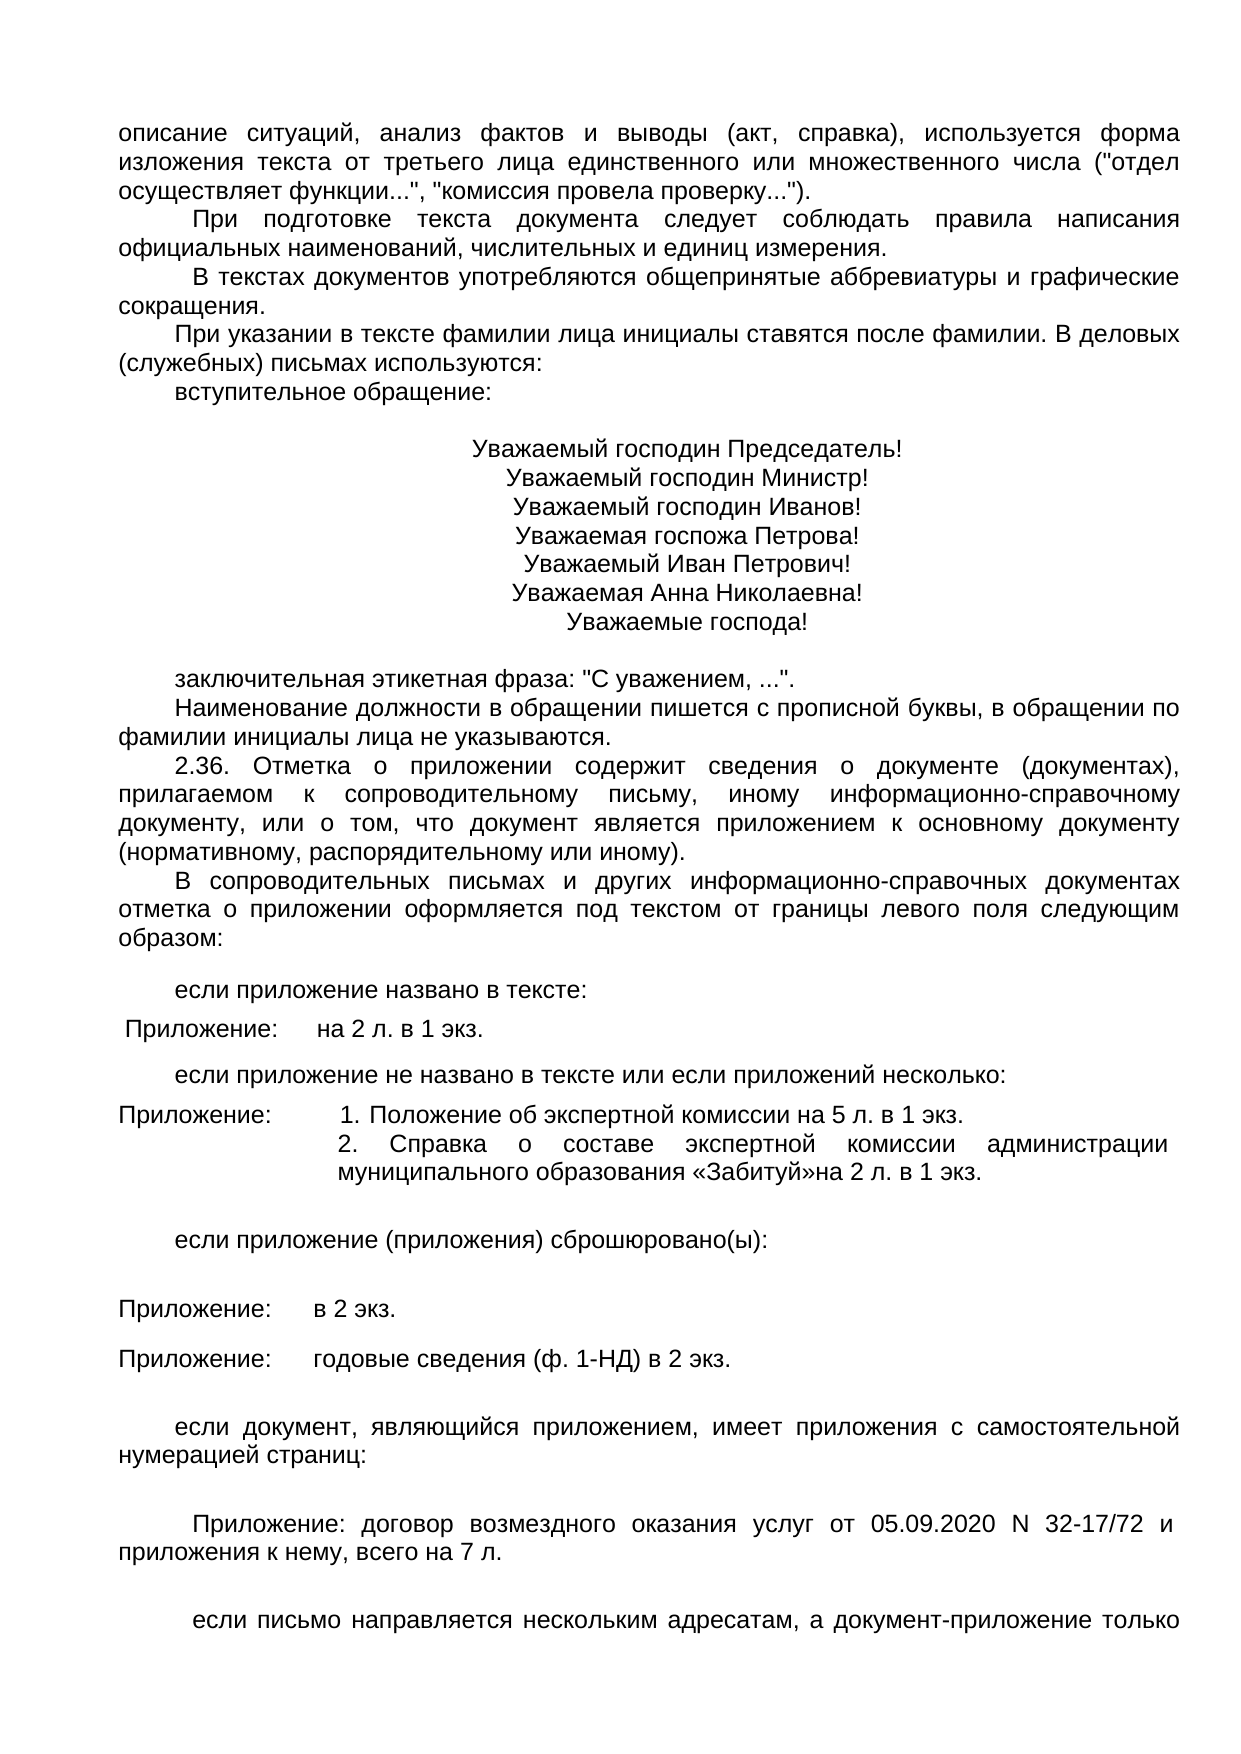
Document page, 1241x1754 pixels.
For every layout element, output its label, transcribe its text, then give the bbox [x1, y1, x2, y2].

text Уважаемый господин Иванов! [118, 492, 1181, 521]
text Уважаемый господин Министр! [118, 463, 1181, 492]
text Уважаемый господин Председатель! [118, 434, 1181, 463]
text Уважаемая госпожа Петрова! [118, 521, 1181, 549]
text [118, 1605, 1181, 1634]
table_header в 2 экз. [307, 1283, 1057, 1333]
text При подготовке текста документа следует соблюдать правила написания официальных наименований, числительных и единиц измерения. [118, 204, 1181, 262]
text если документ, являющийся приложением, имеет приложения с самостоятельной нумерацией страниц: [118, 1412, 1181, 1469]
text При указании в тексте фамилии лица инициалы ставятся после фамилии. В деловых (служебных) письмах используются: [118, 319, 1181, 377]
text В текстах документов употребляются общепринятые аббревиатуры и графические сокращения. [118, 262, 1181, 319]
text Уважаемый Иван Петрович! [118, 549, 1181, 578]
text Уважаемые господа! [118, 607, 1181, 636]
text вступительное обращение: [118, 377, 1181, 406]
table_header Положение об экспертной комиссии на 5 л. в 1 экз. 2. Справка о составе экспертной комиссии администрации муниципального образования «Забитуй»на 2 л. в 1 экз. [331, 1089, 1176, 1197]
text Наименование должности в обращении пишется с прописной буквы, в обращении по фамилии инициалы лица не указываются. [118, 693, 1181, 751]
text Уважаемая Анна Николаевна! [118, 578, 1181, 607]
text если приложение не названо в тексте или если приложений несколько: [118, 1060, 1181, 1089]
text если приложение названо в тексте: [118, 975, 1181, 1003]
table_header Приложение: [118, 1004, 310, 1060]
text В сопроводительных письмах и других информационно-справочных документах отметка о приложении оформляется под текстом от границы левого поля следующим образом: [118, 866, 1181, 952]
table_cell Приложение: [112, 1333, 307, 1383]
table_header Приложение: договор возмездного оказания услуг от 05.09.2020 N 32-17/72 и приложения к нему, всего на 7 л. [112, 1498, 1181, 1577]
text 2.36. Отметка о приложении содержит сведения о документе (документах), прилагаемом к сопроводительному письму, иному информационно-справочному документу, или о том, что документ является приложением к основному документу (нормативному, распорядительному или иному). [118, 751, 1181, 866]
table_header на 2 л. в 1 экз. [310, 1004, 1110, 1060]
text заключительная этикетная фраза: "С уважением, ...". [118, 664, 1181, 693]
table_header Приложение: [112, 1089, 331, 1197]
table_cell годовые сведения (ф. 1-НД) в 2 экз. [307, 1333, 1057, 1383]
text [118, 118, 1181, 204]
table_header Приложение: [112, 1283, 307, 1333]
text если приложение (приложения) сброшюровано(ы): [118, 1225, 1181, 1254]
